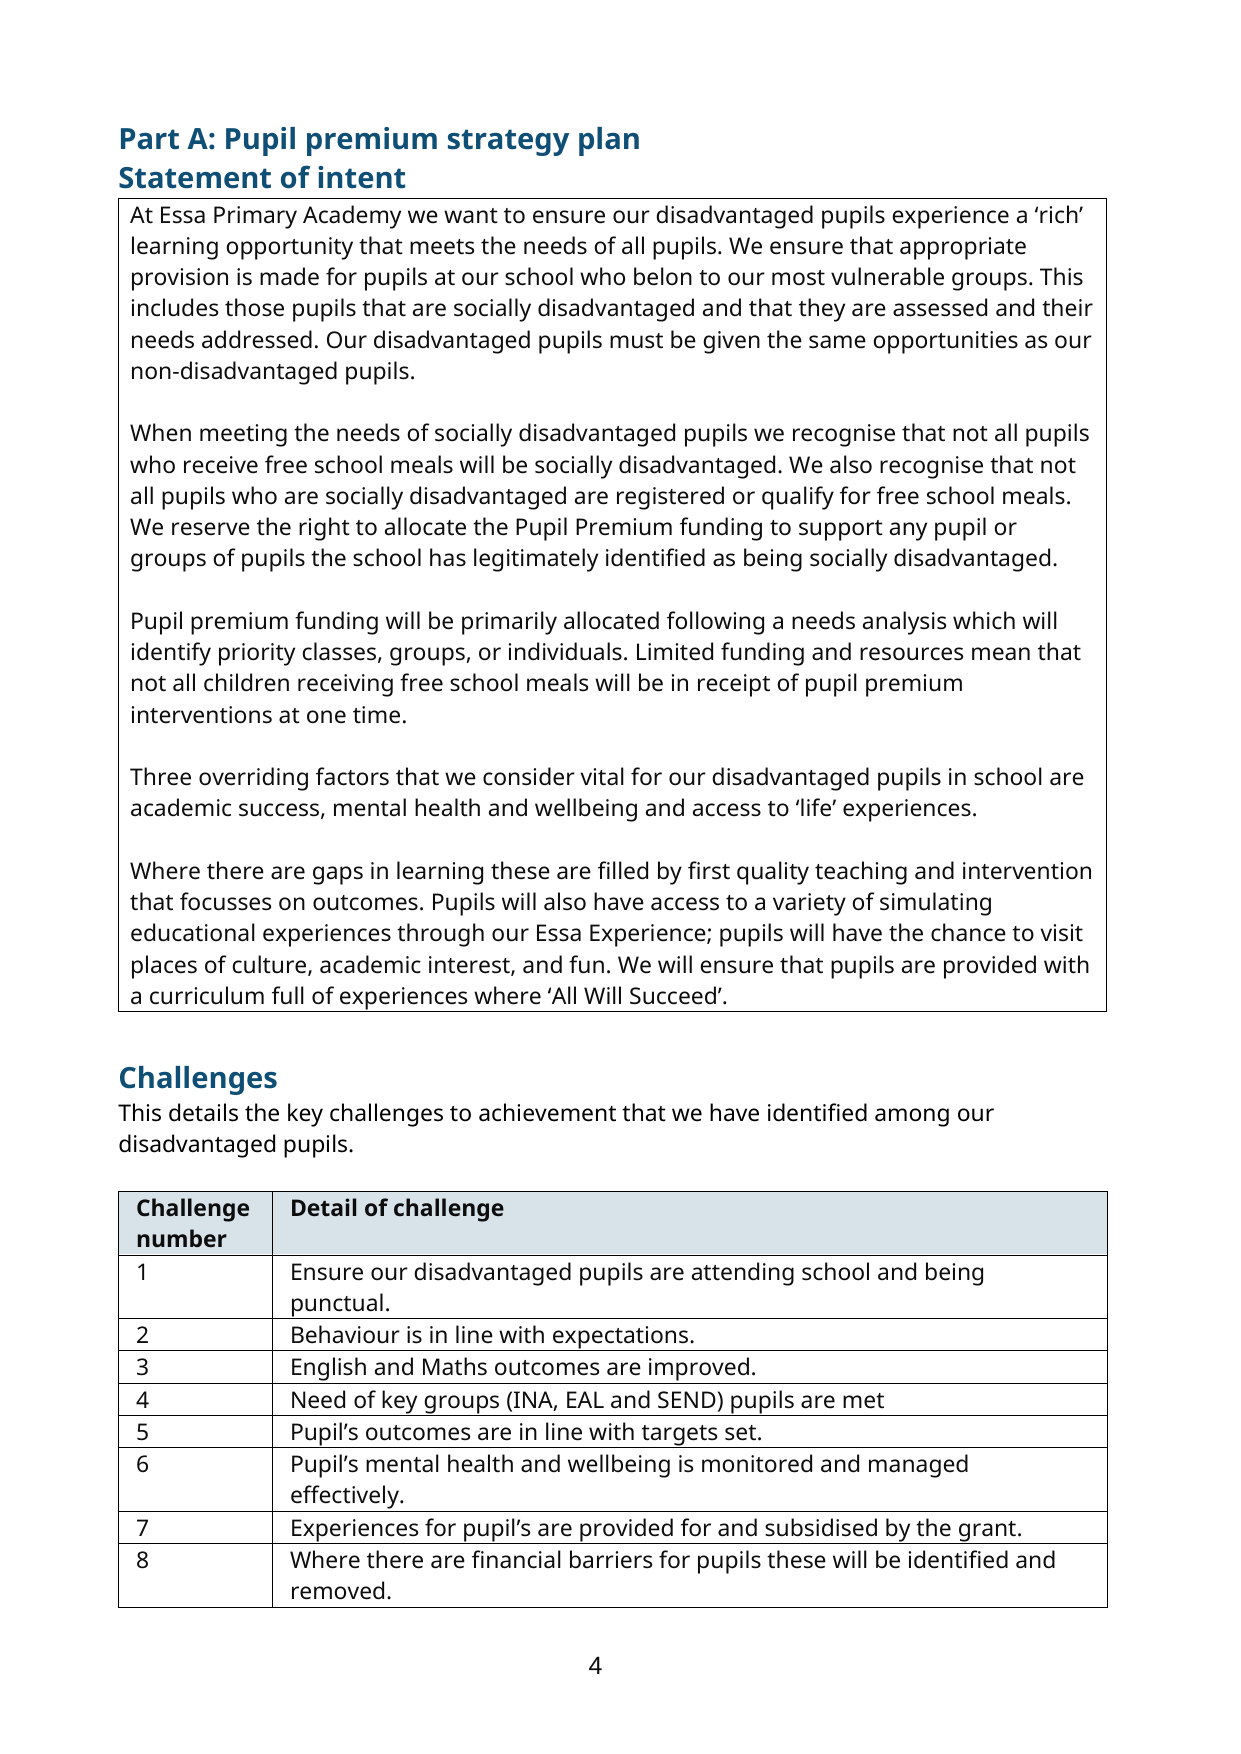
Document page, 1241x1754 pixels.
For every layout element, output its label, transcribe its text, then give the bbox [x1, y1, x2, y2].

table_cell 2 [119, 1319, 272, 1350]
table_cell Where there are financial barriers for pupils these will be identified and removed. [273, 1544, 1107, 1607]
table_cell 6 [119, 1448, 272, 1511]
table_cell 4 [119, 1384, 272, 1415]
table_cell Ensure our disadvantaged pupils are attending school and being punctual. [273, 1256, 1107, 1318]
table_cell 3 [119, 1351, 272, 1383]
table_cell 7 [119, 1512, 272, 1543]
subtitle Part A: Pupil premium strategy plan [118, 118, 1107, 158]
table_cell Experiences for pupil’s are provided for and subsidised by the grant. [273, 1512, 1107, 1543]
table_header At Essa Primary Academy we want to ensure our disadvantaged pupils experience a ‘rich’ learning opportunity that meets the needs of all pupils. We ensure that appropriate provision is made for pupils at our school who belon to our most vulnerable groups. This includes those pupils that are socially disadvantaged and that they are assessed and their needs addressed. Our disadvantaged pupils must be given the same opportunities as our non-disadvantaged pupils. When meeting the needs of socially disadvantaged pupils we recognise that not all pupils who receive free school meals will be socially disadvantaged. We also recognise that not all pupils who are socially disadvantaged are registered or qualify for free school meals. We reserve the right to allocate the Pupil Premium funding to support any pupil or groups of pupils the school has legitimately identified as being socially disadvantaged. Pupil premium funding will be primarily allocated following a needs analysis which will identify priority classes, groups, or individuals. Limited funding and resources mean that not all children receiving free school meals will be in receipt of pupil premium interventions at one time. Three overriding factors that we consider vital for our disadvantaged pupils in school are academic success, mental health and wellbeing and access to ‘life’ experiences. Where there are gaps in learning these are filled by first quality teaching and intervention that focusses on outcomes. Pupils will also have access to a variety of simulating educational experiences through our Essa Experience; pupils will have the chance to visit places of culture, academic interest, and fun. We will ensure that pupils are provided with a curriculum full of experiences where ‘All Will Succeed’. [119, 199, 1106, 1011]
table_cell Need of key groups (INA, EAL and SEND) pupils are met [273, 1384, 1107, 1415]
table_cell Behaviour is in line with expectations. [273, 1319, 1107, 1350]
table_cell Pupil’s mental health and wellbeing is monitored and managed effectively. [273, 1448, 1107, 1511]
table_cell English and Maths outcomes are improved. [273, 1351, 1107, 1383]
text This details the key challenges to achievement that we have identified among our disadvantaged pupils. [118, 1097, 1107, 1160]
subtitle Statement of intent [118, 158, 1107, 197]
table_header Challenge number [119, 1192, 272, 1254]
table_cell 5 [119, 1416, 272, 1447]
subtitle Challenges [118, 1057, 1107, 1097]
table_header Detail of challenge [273, 1192, 1107, 1254]
table_cell 1 [119, 1256, 272, 1318]
table_cell 8 [119, 1544, 272, 1607]
table_cell Pupil’s outcomes are in line with targets set. [273, 1416, 1107, 1447]
